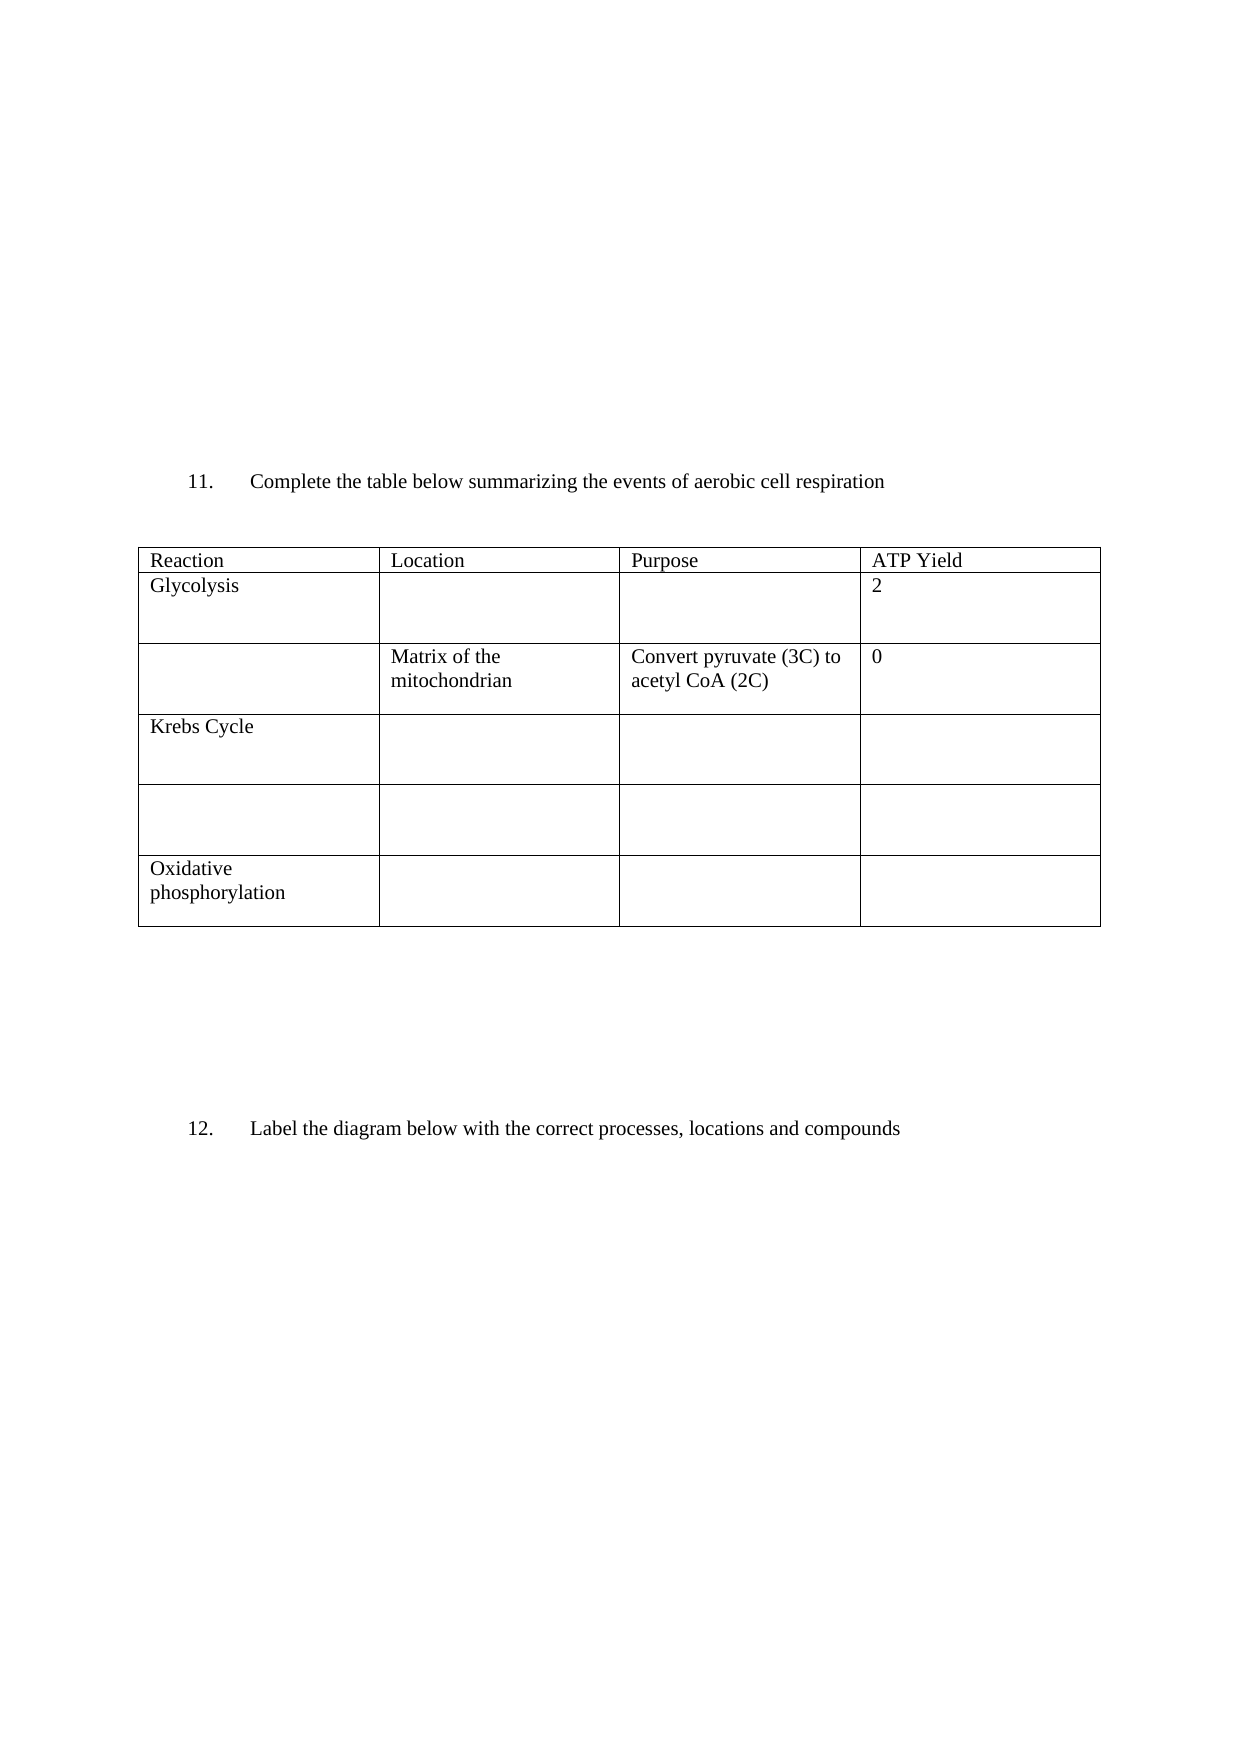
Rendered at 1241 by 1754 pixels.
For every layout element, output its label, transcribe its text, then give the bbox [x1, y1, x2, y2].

table_cell 2 [861, 573, 1100, 643]
table_cell [380, 785, 619, 855]
table_header ATP Yield [861, 548, 1100, 572]
table_cell [380, 715, 619, 784]
text 12. Label the diagram below with the correct processes, locations and compounds [187, 1116, 1090, 1140]
table_cell [380, 856, 619, 926]
table_cell [861, 785, 1100, 855]
table_cell Oxidative phosphorylation [139, 856, 379, 926]
table_cell [620, 573, 860, 643]
table_cell [620, 785, 860, 855]
table_cell [380, 573, 619, 643]
table_cell Krebs Cycle [139, 715, 379, 784]
table_cell Convert pyruvate (3C) to acetyl CoA (2C) [620, 644, 860, 713]
table_cell [139, 644, 379, 713]
table_cell [861, 856, 1100, 926]
table_cell [620, 856, 860, 926]
table_header Reaction [139, 548, 379, 572]
table_header Location [380, 548, 619, 572]
table_cell [620, 715, 860, 784]
table_header Purpose [620, 548, 860, 572]
text 11. Complete the table below summarizing the events of aerobic cell respiration [187, 469, 1090, 493]
table_cell Glycolysis [139, 573, 379, 643]
table_cell [139, 785, 379, 855]
table_cell Matrix of the mitochondrian [380, 644, 619, 713]
table_cell 0 [861, 644, 1100, 713]
table_cell [861, 715, 1100, 784]
